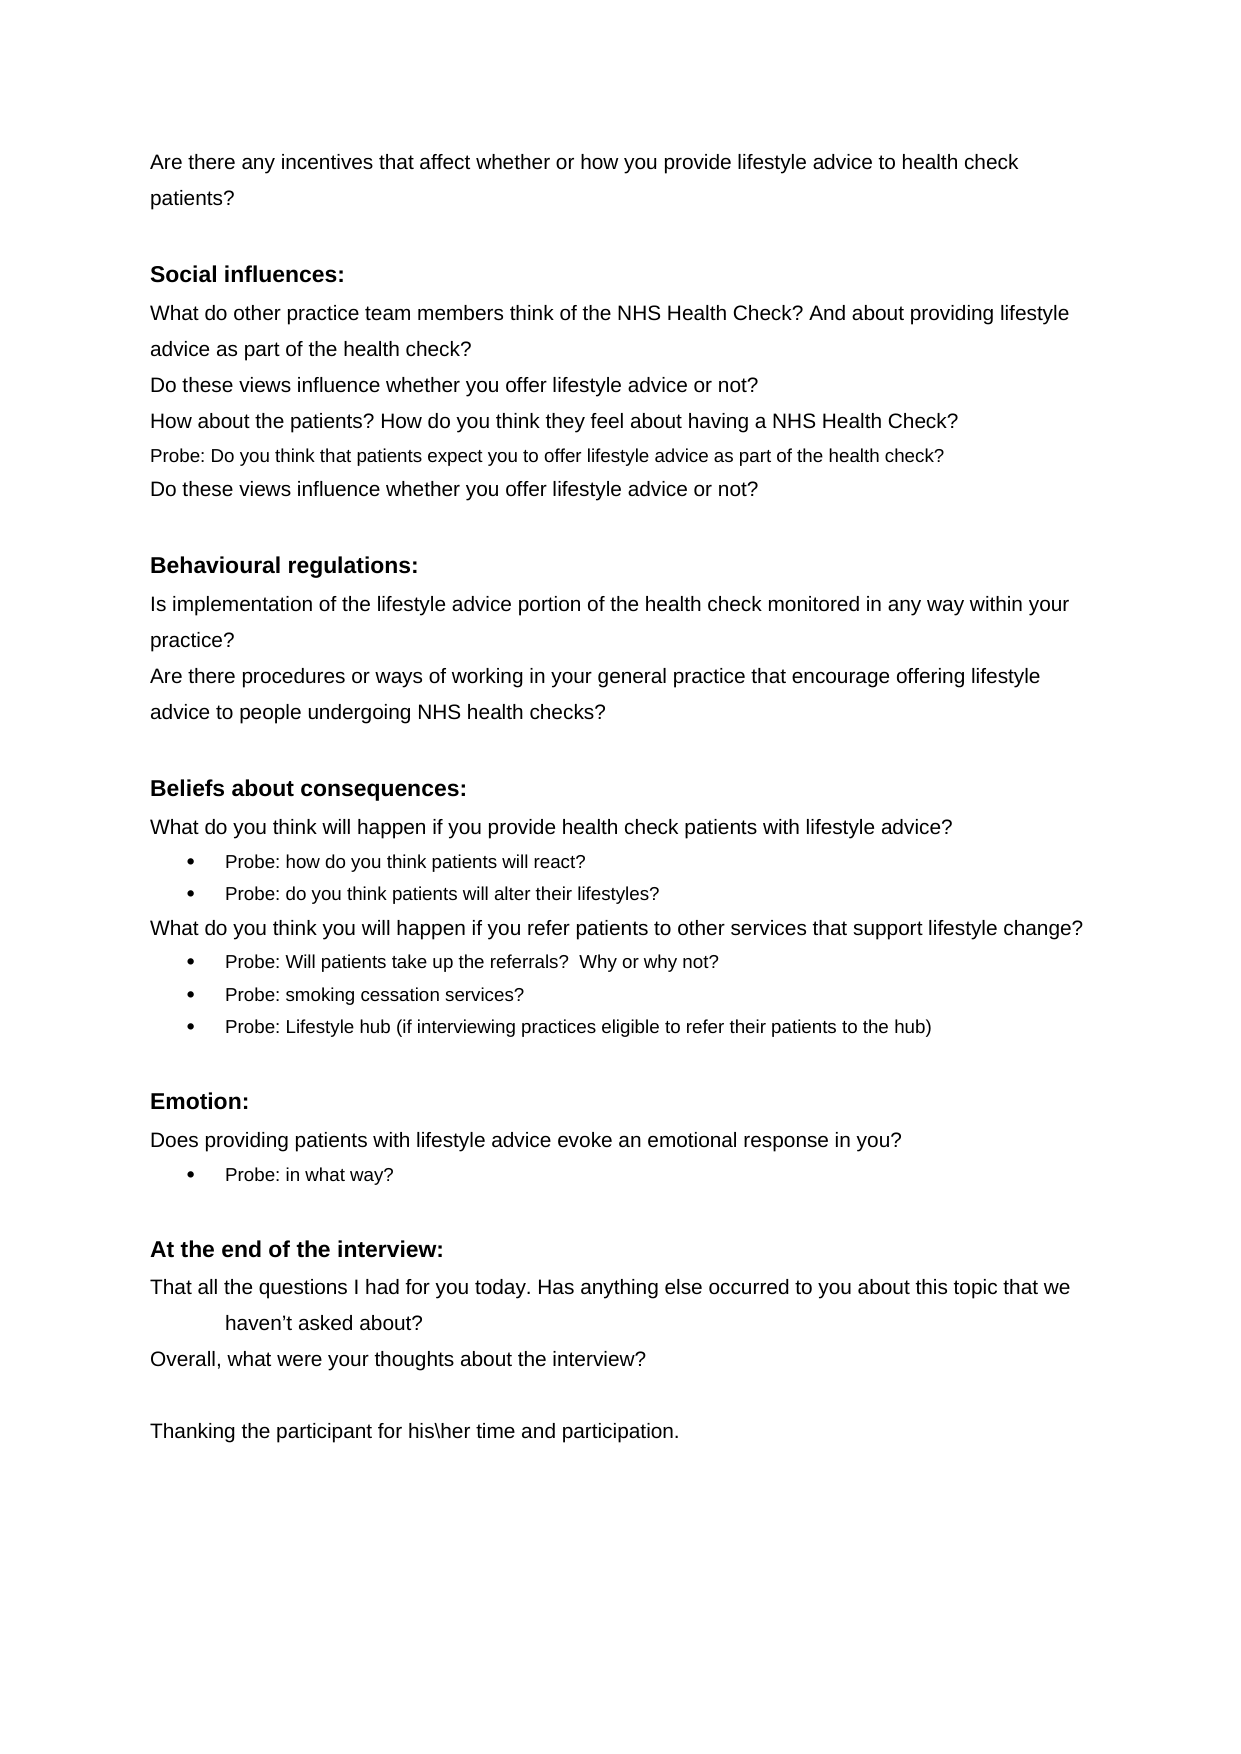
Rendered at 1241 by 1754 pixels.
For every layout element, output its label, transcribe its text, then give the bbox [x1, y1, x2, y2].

list Probe: smoking cessation services? [187, 984, 1090, 1006]
text Do these views influence whether you offer lifestyle advice or not? [150, 477, 1090, 501]
list Probe: in what way? [187, 1164, 1090, 1185]
text What do you think you will happen if you refer patients to other services that support lifestyle change? [150, 915, 1090, 939]
text What do other practice team members think of the NHS Health Check? And about providing lifestyle advice as part of the health check? [150, 301, 1090, 361]
text That all the questions I had for you today. Has anything else occurred to you about this topic that we haven’t asked about? [150, 1275, 1090, 1335]
list Probe: Will patients take up the referrals? Why or why not? [187, 951, 1090, 973]
text Overall, what were your thoughts about the interview? [150, 1347, 1090, 1371]
text At the end of the interview: [150, 1236, 1090, 1262]
list Probe: how do you think patients will react? [187, 850, 1090, 872]
text Are there procedures or ways of working in your general practice that encourage offering lifestyle advice to people undergoing NHS health checks? [150, 664, 1090, 723]
text Is implementation of the lifestyle advice portion of the health check monitored in any way within your practice? [150, 592, 1090, 652]
text Probe: Do you think that patients expect you to offer lifestyle advice as part of the health check? [150, 444, 1090, 466]
text How about the patients? How do you think they feel about having a NHS Health Check? [150, 409, 1090, 433]
text What do you think will happen if you provide health check patients with lifestyle advice? [150, 814, 1090, 838]
list Probe: do you think patients will alter their lifestyles? [187, 883, 1090, 904]
text Thanking the participant for his\her time and participation. [150, 1419, 1090, 1443]
list Probe: Lifestyle hub (if interviewing practices eligible to refer their patients to the hub) [187, 1016, 1090, 1038]
text Beliefs about consequences: [150, 775, 1090, 801]
text Are there any incentives that affect whether or how you provide lifestyle advice to health check patients? [150, 150, 1090, 210]
text Do these views influence whether you offer lifestyle advice or not? [150, 373, 1090, 397]
text Emotion: [150, 1088, 1090, 1115]
text Does providing patients with lifestyle advice evoke an emotional response in you? [150, 1128, 1090, 1152]
text Social influences: [150, 261, 1090, 288]
text Behavioural regulations: [150, 552, 1090, 579]
